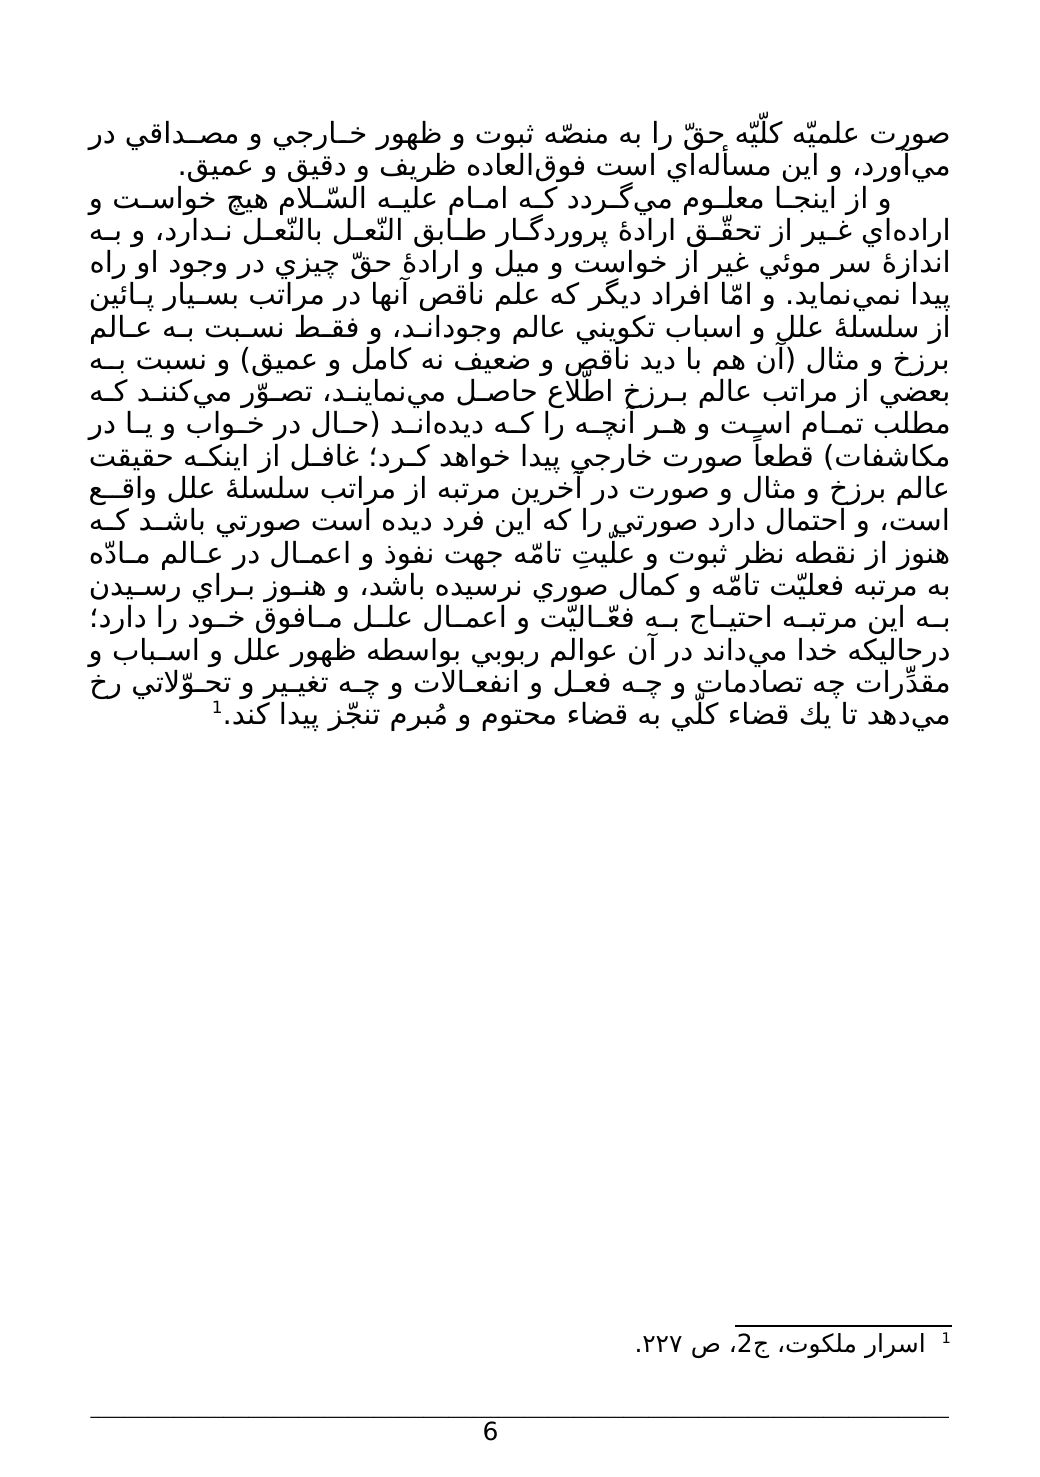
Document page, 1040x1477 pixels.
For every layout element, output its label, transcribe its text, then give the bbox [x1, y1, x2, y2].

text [89, 118, 951, 183]
text و از اينجا معلوم مي‌گردد كه امام عليه السّلام هيچ خواست و اراده‌اي غير از تحقّق ارادۀ پروردگار طابق النّعل بالنّعل ندارد، و به اندازۀ سر موئي غير از خواست و ميل و ارادۀ حقّ‌ چيزي در وجود او راه پيدا نمي‌نمايد. و امّا افراد ديگر كه علم ناقص آنها در مراتب بسيار پائين از سلسلۀ علل و اسباب تكويني عالم وجوداند، و فقط نسبت به عالم برزخ و مثال (آن هم با ديد ناقص و ضعيف نه كامل و عميق) و نسبت به بعضي از مراتب عالم برزخ اطّلاع حاصل مي‌نمايند، تصوّر مي‌كنند كه مطلب تمام است و هر آنچه را كه ديده‌اند (حال در خواب و يا در مكاشفات) قطعاً صورت خارجي پيدا خواهد كرد؛ غافل از اينكه حقيقت عالم برزخ و مثال و صورت در آخرين مرتبه از مراتب سلسلۀ علل واقع است، و احتمال دارد صورتي را كه اين فرد ديده است صورتي باشد كه هنوز از نقطه نظر ثبوت و علّيتِ تامّه جهت نفوذ و اعمال در عالم مادّه به مرتبه فعليّت تامّه و كمال صوري نرسيده باشد، و هنوز براي رسيدن به اين مرتبه احتياج به فعّاليّت و اعمال علل مافوق خود را دارد؛ درحاليكه خدا مي‌داند در آن عوالم ربوبي بواسطه ظهور علل و اسباب و مقدِّرات چه تصادمات و چه فعل و انفعالات و چه تغيير و تحوّلاتي رخ مي‌دهد تا يك قضاء كلّي به قضاء محتوم و مُبرم تنجّز پيدا كند. [89, 183, 951, 731]
